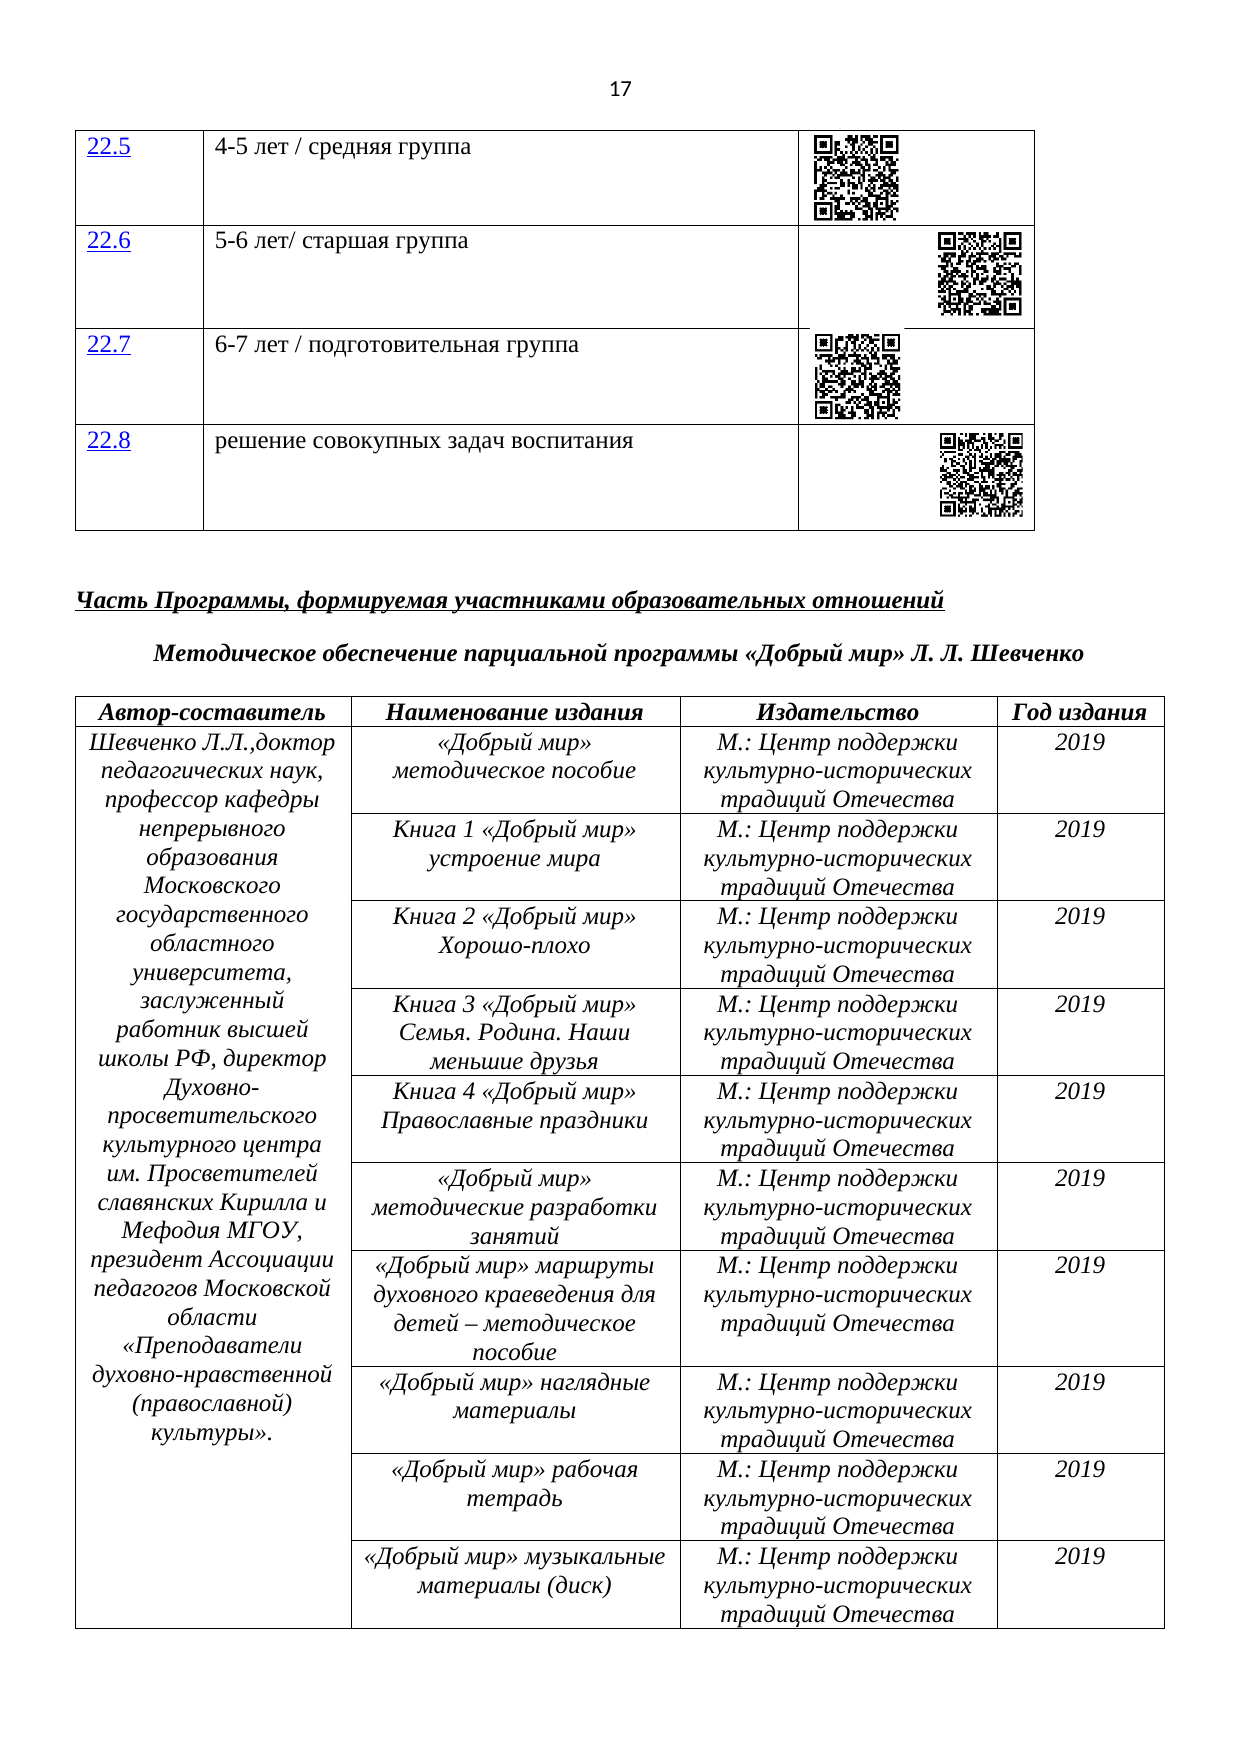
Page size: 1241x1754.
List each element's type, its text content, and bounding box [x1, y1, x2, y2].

table_cell 2019 [998, 901, 1164, 988]
table_cell 2019 [998, 1163, 1164, 1249]
table_cell 2019 [998, 1454, 1164, 1540]
table_cell 2019 [998, 814, 1164, 900]
table_cell 6-7 лет / подготовительная группа [204, 329, 798, 424]
table_cell Книга 1 «Добрый мир» устроение мира [352, 814, 680, 900]
table_header Наименование издания [352, 697, 680, 726]
table_cell «Добрый мир» методическое пособие [352, 727, 680, 813]
table_cell [903, 131, 1034, 224]
text Методическое обеспечение парциальной программы «Добрый мир» Л. Л. Шевченко [75, 638, 1165, 667]
table_cell [905, 329, 1034, 424]
table_cell М.: Центр поддержки культурно-исторических традиций Отечества [681, 1076, 997, 1162]
table_cell [799, 329, 809, 424]
table_cell 22.8 [76, 425, 203, 530]
picture [809, 131, 903, 225]
table_cell М.: Центр поддержки культурно-исторических традиций Отечества [681, 1454, 997, 1540]
table_cell М.: Центр поддержки культурно-исторических традиций Отечества [681, 1367, 997, 1453]
table_cell М.: Центр поддержки культурно-исторических традиций Отечества [681, 989, 997, 1075]
table_header Год издания [998, 697, 1164, 726]
table_cell 2019 [998, 1541, 1164, 1627]
table_cell [799, 131, 809, 224]
table_header Издательство [681, 697, 997, 726]
table_cell Книга 2 «Добрый мир» Хорошо-плохо [352, 901, 680, 988]
table_cell М.: Центр поддержки культурно-исторических традиций Отечества [681, 814, 997, 900]
picture [809, 328, 905, 424]
table_cell «Добрый мир» методические разработки занятий [352, 1163, 680, 1249]
table_cell М.: Центр поддержки культурно-исторических традиций Отечества [681, 901, 997, 988]
table_cell «Добрый мир» наглядные материалы [352, 1367, 680, 1453]
table_cell [799, 226, 1034, 328]
table_cell решение совокупных задач воспитания [204, 425, 798, 530]
table_cell «Добрый мир» рабочая тетрадь [352, 1454, 680, 1540]
table_cell 22.7 [76, 329, 203, 424]
table_cell 2019 [998, 727, 1164, 813]
table_cell 22.6 [76, 226, 203, 328]
table_cell Книга 3 «Добрый мир» Семья. Родина. Наши меньшие друзья [352, 989, 680, 1075]
table_cell 22.5 [76, 131, 203, 224]
picture [937, 227, 1026, 316]
table_cell 2019 [998, 1076, 1164, 1162]
table_cell М.: Центр поддержки культурно-исторических традиций Отечества [681, 1251, 997, 1366]
table_cell 2019 [998, 989, 1164, 1075]
table_cell 2019 [998, 1251, 1164, 1366]
text Часть Программы, формируемая участниками образовательных отношений [75, 585, 1165, 613]
table_cell 4-5 лет / средняя группа [204, 131, 798, 224]
table_cell 2019 [998, 1367, 1164, 1453]
picture [935, 428, 1023, 516]
table_cell «Добрый мир» музыкальные материалы (диск) [352, 1541, 680, 1627]
table_cell «Добрый мир» маршруты духовного краеведения для детей – методическое пособие [352, 1251, 680, 1366]
table_cell М.: Центр поддержки культурно-исторических традиций Отечества [681, 1163, 997, 1249]
table_cell М.: Центр поддержки культурно-исторических традиций Отечества [681, 1541, 997, 1627]
table_cell 5-6 лет/ старшая группа [204, 226, 798, 328]
table_cell [799, 425, 1034, 530]
table_cell М.: Центр поддержки культурно-исторических традиций Отечества [681, 727, 997, 813]
table_cell Книга 4 «Добрый мир» Православные праздники [352, 1076, 680, 1162]
table_header Автор-составитель [76, 697, 351, 726]
table_cell Шевченко Л.Л.,доктор педагогических наук, профессор кафедры непрерывного образования Московского государственного областного университета, заслуженный работник высшей школы РФ, директор Духовно-просветительского культурного центра им. Просветителей славянских Кирилла и Мефодия МГОУ, президент Ассоциации педагогов Московской области «Преподаватели духовно-нравственной (православной) культуры». [76, 727, 351, 1627]
